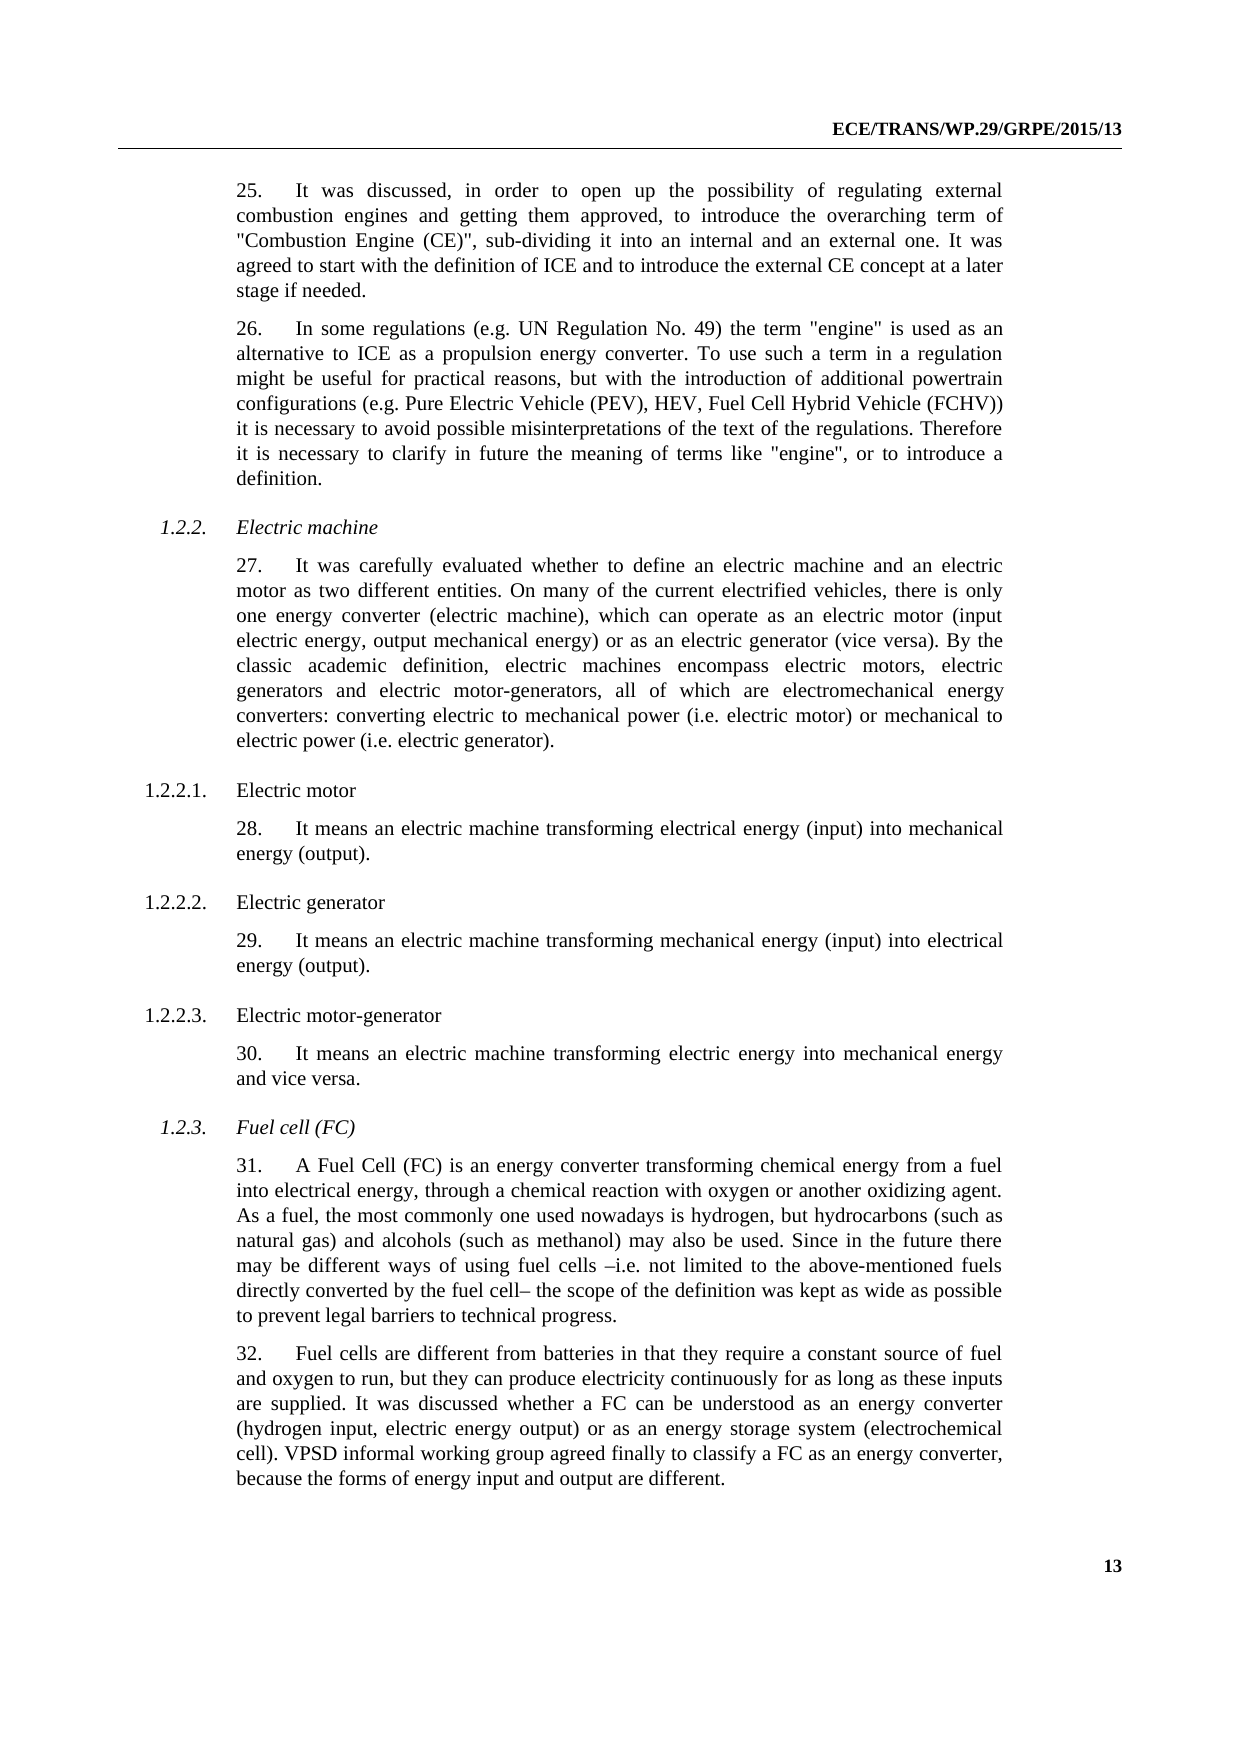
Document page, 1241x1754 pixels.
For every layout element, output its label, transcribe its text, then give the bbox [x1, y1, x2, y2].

text 32. Fuel cells are different from batteries in that they require a constant source of fuel and oxygen to run, but they can produce electricity continuously for as long as these inputs are supplied. It was discussed whether a FC can be understood as an energy converter (hydrogen input, electric energy output) or as an energy storage system (electrochemical cell). VPSD informal working group agreed finally to classify a FC as an energy converter, because the forms of energy input and output are different. [236, 1340, 1004, 1490]
text 27. It was carefully evaluated whether to define an electric machine and an electric motor as two different entities. On many of the current electrified vehicles, there is only one energy converter (electric machine), which can operate as an electric motor (input electric energy, output mechanical energy) or as an electric generator (vice versa). By the classic academic definition, electric machines encompass electric motors, electric generators and electric motor-generators, all of which are electromechanical energy converters: converting electric to mechanical power (i.e. electric motor) or mechanical to electric power (i.e. electric generator). [236, 552, 1004, 752]
text 28. It means an electric machine transforming electrical energy (input) into mechanical energy (output). [236, 815, 1004, 865]
text 1.2.3. Fuel cell (FC) [118, 1115, 1004, 1140]
text 29. It means an electric machine transforming mechanical energy (input) into electrical energy (output). [236, 927, 1004, 977]
text 31. A Fuel Cell (FC) is an energy converter transforming chemical energy from a fuel into electrical energy, through a chemical reaction with oxygen or another oxidizing agent. As a fuel, the most commonly one used nowadays is hydrogen, but hydrocarbons (such as natural gas) and alcohols (such as methanol) may also be used. Since in the future there may be different ways of using fuel cells –i.e. not limited to the above-mentioned fuels directly converted by the fuel cell– the scope of the definition was kept as wide as possible to prevent legal barriers to technical progress. [236, 1152, 1004, 1327]
text 26. In some regulations (e.g. UN Regulation No. 49) the term "engine" is used as an alternative to ICE as a propulsion energy converter. To use such a term in a regulation might be useful for practical reasons, but with the introduction of additional powertrain configurations (e.g. Pure Electric Vehicle (PEV), HEV, Fuel Cell Hybrid Vehicle (FCHV)) it is necessary to avoid possible misinterpretations of the text of the regulations. Therefore it is necessary to clarify in future the meaning of terms like "engine", or to introduce a definition. [236, 315, 1004, 490]
text 1.2.2.3. Electric motor-generator [118, 1002, 1004, 1027]
text 1.2.2.2. Electric generator [118, 890, 1004, 915]
text 1.2.2. Electric machine [118, 515, 1004, 540]
text 30. It means an electric machine transforming electric energy into mechanical energy and vice versa. [236, 1040, 1004, 1090]
text 1.2.2.1. Electric motor [118, 777, 1004, 802]
text 25. It was discussed, in order to open up the possibility of regulating external combustion engines and getting them approved, to introduce the overarching term of "Combustion Engine (CE)", sub-dividing it into an internal and an external one. It was agreed to start with the definition of ICE and to introduce the external CE concept at a later stage if needed. [236, 177, 1004, 302]
